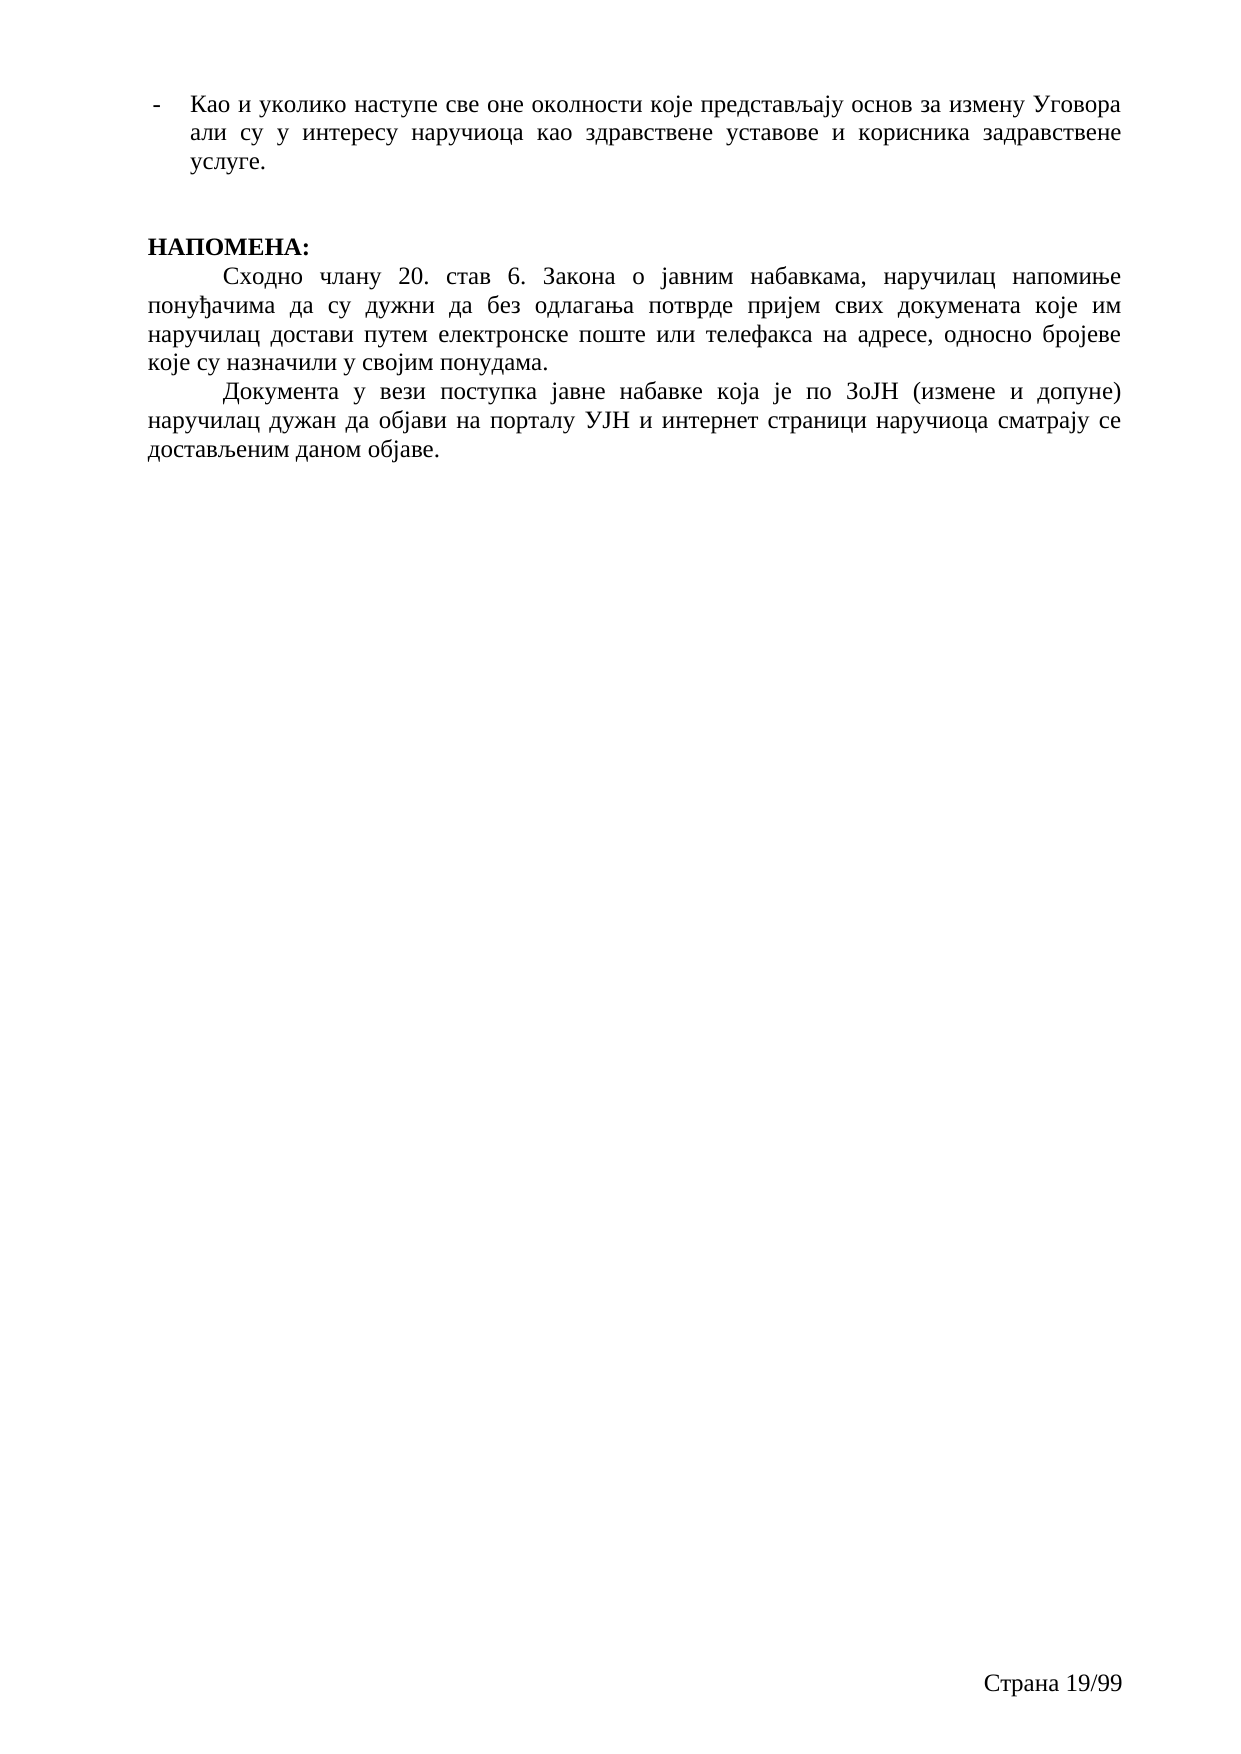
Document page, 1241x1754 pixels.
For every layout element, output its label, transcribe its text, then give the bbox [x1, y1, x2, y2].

text НАПОМЕНА: [148, 232, 1122, 261]
list Као и уколико наступе све оне околности које представљају основ за измену Уговора али су у интересу наручиоца као здравствене уставове и корисника задравствене услуге. [152, 89, 1122, 175]
text Сходно члану 20. став 6. Закона о јавним набавкама, наручилац напомиње понуђачима да су дужни да без одлагања потврде пријем свих докумената које им наручилац достави путем електронске поште или телефакса на адресе, односно бројеве које су назначили у својим понудама. [148, 261, 1122, 376]
text Документа у вези поступка јавне набавке која је по ЗоЈН (измене и допуне) наручилац дужан да објави на порталу УЈН и интернет страници наручиоца сматрају се достављеним даном објаве. [148, 376, 1122, 462]
